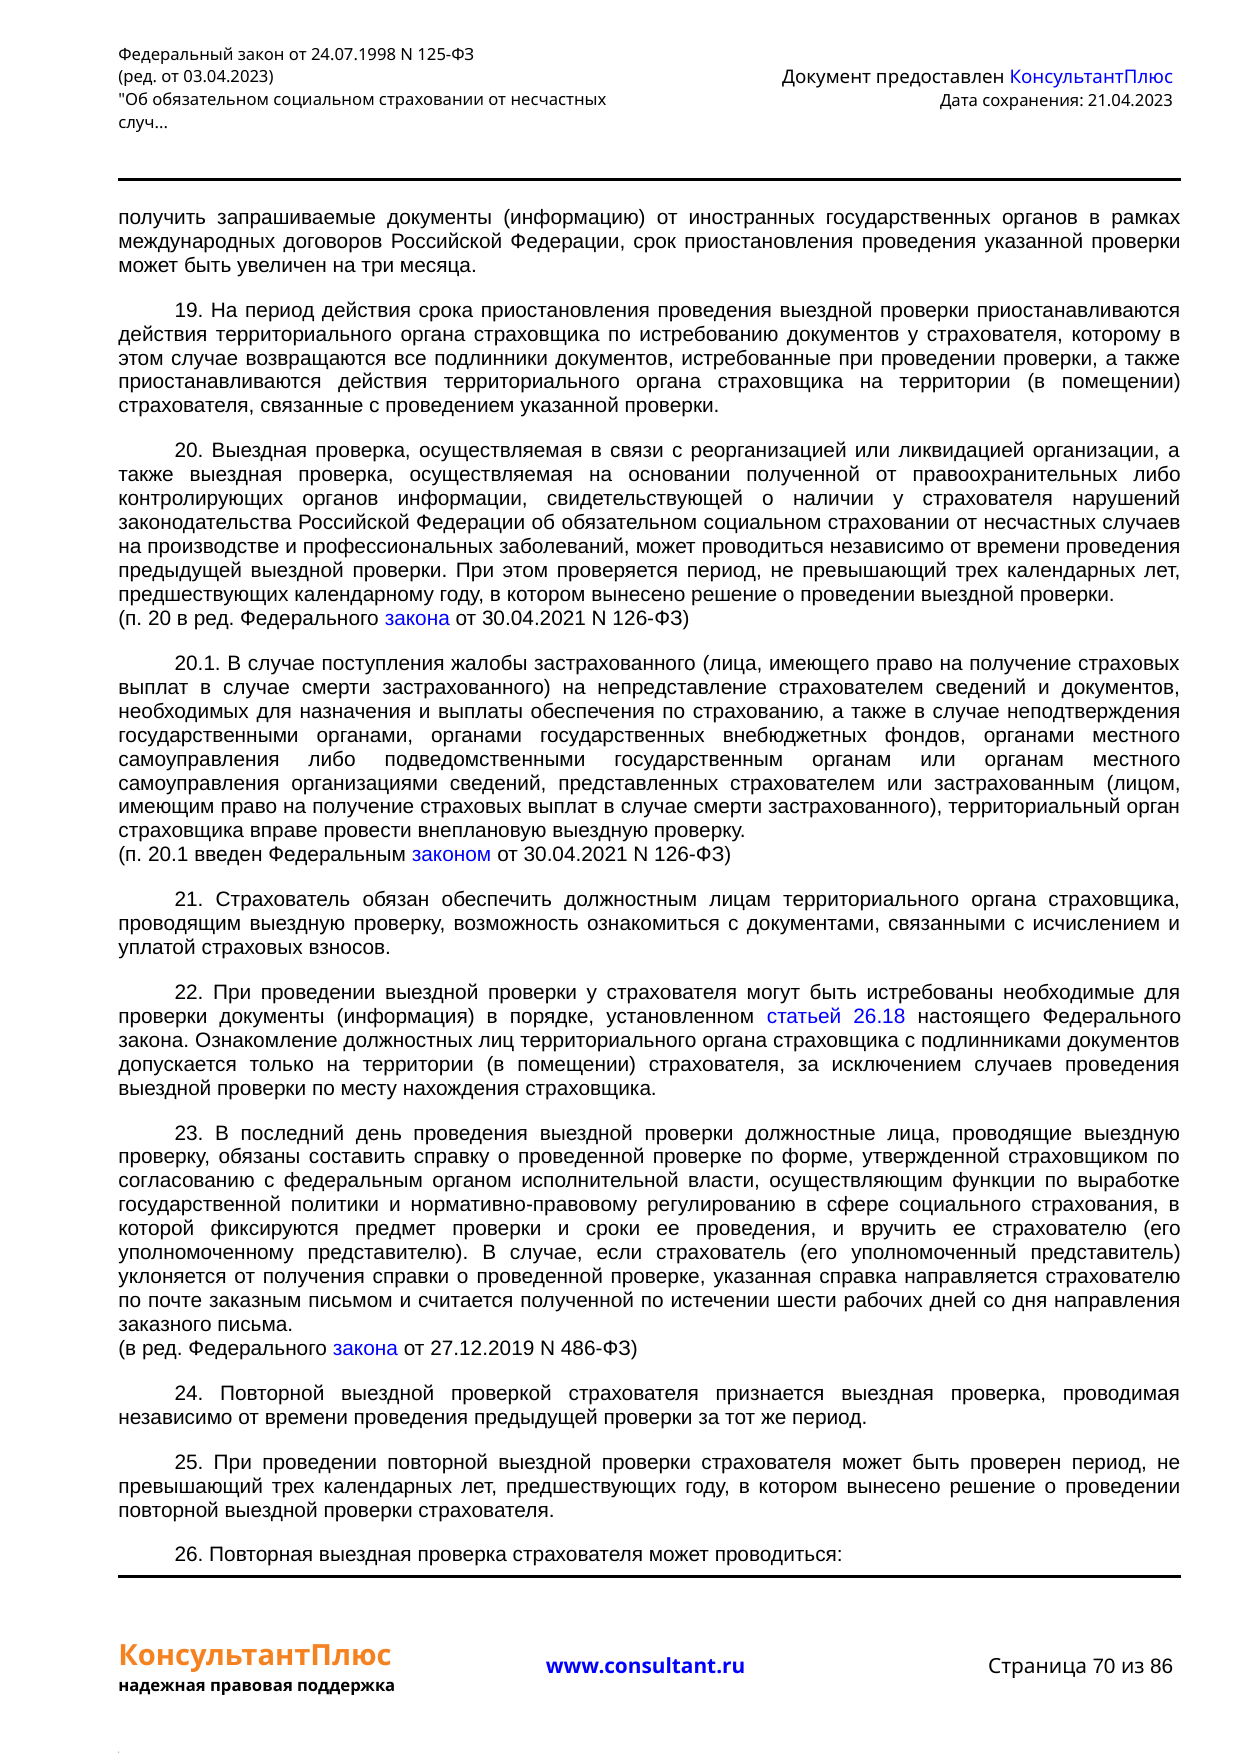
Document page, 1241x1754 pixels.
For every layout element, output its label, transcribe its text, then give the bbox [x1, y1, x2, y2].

text 26. Повторная выездная проверка страхователя может проводиться: [118, 1542, 1181, 1566]
text (в ред. Федерального закона от 27.12.2019 N 486-ФЗ) [118, 1336, 1181, 1360]
text 20. Выездная проверка, осуществляемая в связи с реорганизацией или ликвидацией организации, а также выездная проверка, осуществляемая на основании полученной от правоохранительных либо контролирующих органов информации, свидетельствующей о наличии у страхователя нарушений законодательства Российской Федерации об обязательном социальном страховании от несчастных случаев на производстве и профессиональных заболеваний, может проводиться независимо от времени проведения предыдущей выездной проверки. При этом проверяется период, не превышающий трех календарных лет, предшествующих календарному году, в котором вынесено решение о проведении выездной проверки. [118, 438, 1181, 606]
text (п. 20.1 введен Федеральным законом от 30.04.2021 N 126-ФЗ) [118, 842, 1181, 866]
text (п. 20 в ред. Федерального закона от 30.04.2021 N 126-ФЗ) [118, 606, 1181, 630]
text 21. Страхователь обязан обеспечить должностным лицам территориального органа страховщика, проводящим выездную проверку, возможность ознакомиться с документами, связанными с исчислением и уплатой страховых взносов. [118, 887, 1181, 959]
text 24. Повторной выездной проверкой страхователя признается выездная проверка, проводимая независимо от времени проведения предыдущей проверки за тот же период. [118, 1381, 1181, 1429]
text 19. На период действия срока приостановления проведения выездной проверки приостанавливаются действия территориального органа страховщика по истребованию документов у страхователя, которому в этом случае возвращаются все подлинники документов, истребованные при проведении проверки, а также приостанавливаются действия территориального органа страховщика на территории (в помещении) страхователя, связанные с проведением указанной проверки. [118, 297, 1181, 417]
text 20.1. В случае поступления жалобы застрахованного (лица, имеющего право на получение страховых выплат в случае смерти застрахованного) на непредставление страхователем сведений и документов, необходимых для назначения и выплаты обеспечения по страхованию, а также в случае неподтверждения государственными органами, органами государственных внебюджетных фондов, органами местного самоуправления либо подведомственными государственным органам или органам местного самоуправления организациями сведений, представленных страхователем или застрахованным (лицом, имеющим право на получение страховых выплат в случае смерти застрахованного), территориальный орган страховщика вправе провести внеплановую выездную проверку. [118, 651, 1181, 842]
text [118, 205, 1181, 277]
text 25. При проведении повторной выездной проверки страхователя может быть проверен период, не превышающий трех календарных лет, предшествующих году, в котором вынесено решение о проведении повторной выездной проверки страхователя. [118, 1449, 1181, 1521]
text 23. В последний день проведения выездной проверки должностные лица, проводящие выездную проверку, обязаны составить справку о проведенной проверке по форме, утвержденной страховщиком по согласованию с федеральным органом исполнительной власти, осуществляющим функции по выработке государственной политики и нормативно-правовому регулированию в сфере социального страхования, в которой фиксируются предмет проверки и сроки ее проведения, и вручить ее страхователю (его уполномоченному представителю). В случае, если страхователь (его уполномоченный представитель) уклоняется от получения справки о проведенной проверке, указанная справка направляется страхователю по почте заказным письмом и считается полученной по истечении шести рабочих дней со дня направления заказного письма. [118, 1120, 1181, 1336]
text 22. При проведении выездной проверки у страхователя могут быть истребованы необходимые для проверки документы (информация) в порядке, установленном статьей 26.18 настоящего Федерального закона. Ознакомление должностных лиц территориального органа страховщика с подлинниками документов допускается только на территории (в помещении) страхователя, за исключением случаев проведения выездной проверки по месту нахождения страховщика. [118, 980, 1181, 1099]
